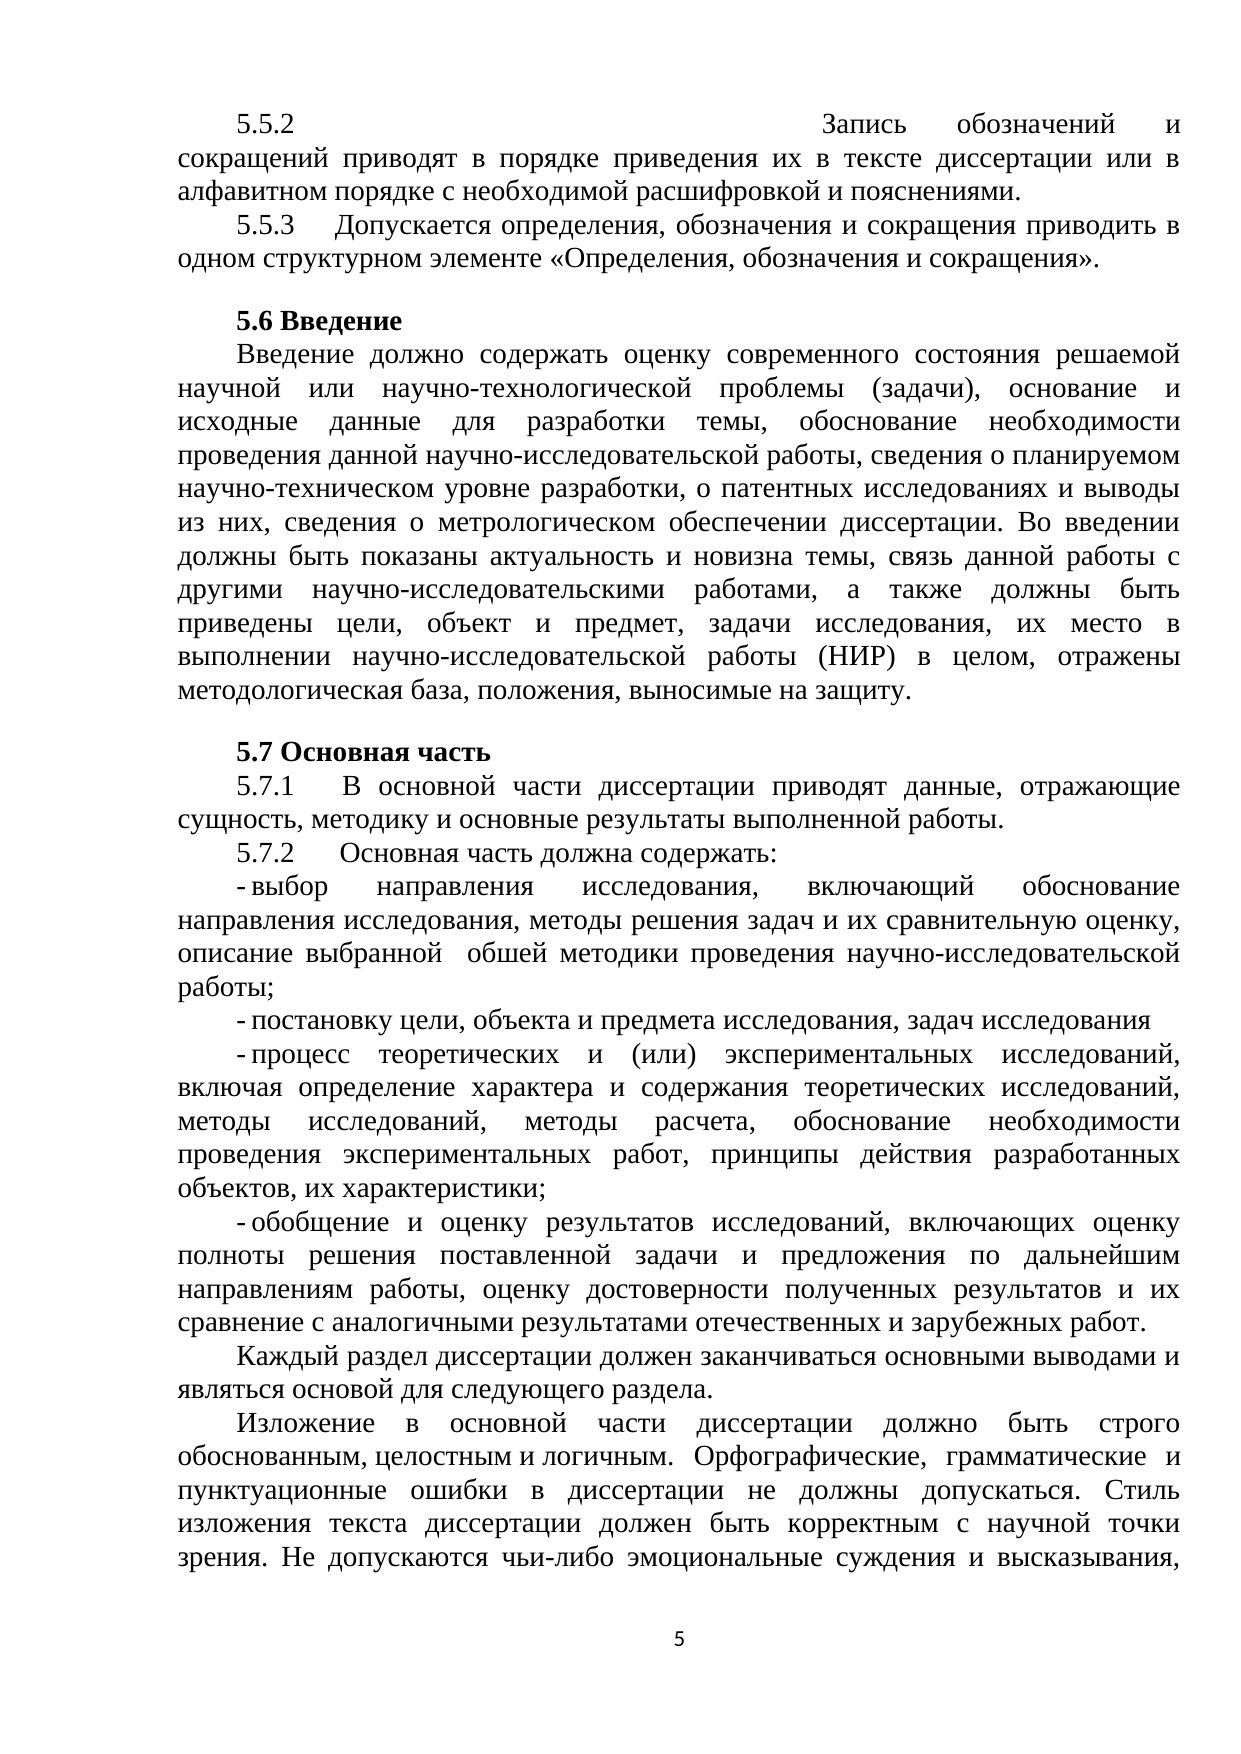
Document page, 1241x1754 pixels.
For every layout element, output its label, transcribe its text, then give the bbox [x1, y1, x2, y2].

text 5.6 Введение [177, 303, 1181, 336]
list Основная часть должна содержать: [177, 835, 1181, 868]
text Каждый раздел диссертации должен заканчиваться основными выводами и являться основой для следующего раздела. [177, 1338, 1181, 1405]
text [177, 1405, 1181, 1573]
text Введение должно содержать оценку современного состояния решаемой научной или научно-технологической проблемы (задачи), основание и исходные данные для разработки темы, обоснование необходимости проведения данной научно-исследовательской работы, сведения о планируемом научно-техническом уровне разработки, о патентных исследованиях и выводы из них, сведения о метрологическом обеспечении диссертации. Во введении должны быть показаны актуальность и новизна темы, связь данной работы с другими научно-исследовательскими работами, а также должны быть приведены цели, объект и предмет, задачи исследования, их место в выполнении научно-исследовательской работы (НИР) в целом, отражены методологическая база, положения, выносимые на защиту. [177, 336, 1181, 705]
list обобщение и оценку результатов исследований, включающих оценку полноты решения поставленной задачи и предложения по дальнейшим направлениям работы, оценку достоверности полученных результатов и их сравнение с аналогичными результатами отечественных и зарубежных работ. [177, 1204, 1181, 1338]
list постановку цели, объекта и предмета исследования, задач исследования [177, 1002, 1181, 1036]
list Запись обозначений и сокращений приводят в порядке приведения их в тексте диссертации или в алфавитном порядке с необходимой расшифровкой и пояснениями. [177, 106, 1181, 207]
list процесс теоретических и (или) экспериментальных исследований, включая определение характера и содержания теоретических исследований, методы исследований, методы расчета, обоснование необходимости проведения экспериментальных работ, принципы действия разработанных объектов, их характеристики; [177, 1036, 1181, 1204]
text - выбор направления исследования, включающий обоснование направления исследования, методы решения задач и их сравнительную оценку, описание выбранной обшей методики проведения научно-исследовательской работы; [177, 868, 1181, 1002]
text 5.7 Основная часть [177, 734, 1181, 768]
list Допускается определения, обозначения и сокращения приводить в одном структурном элементе «Определения, обозначения и сокращения». [177, 207, 1181, 274]
list В основной части диссертации приводят данные, отражающие сущность, методику и основные результаты выполненной работы. [177, 768, 1181, 835]
